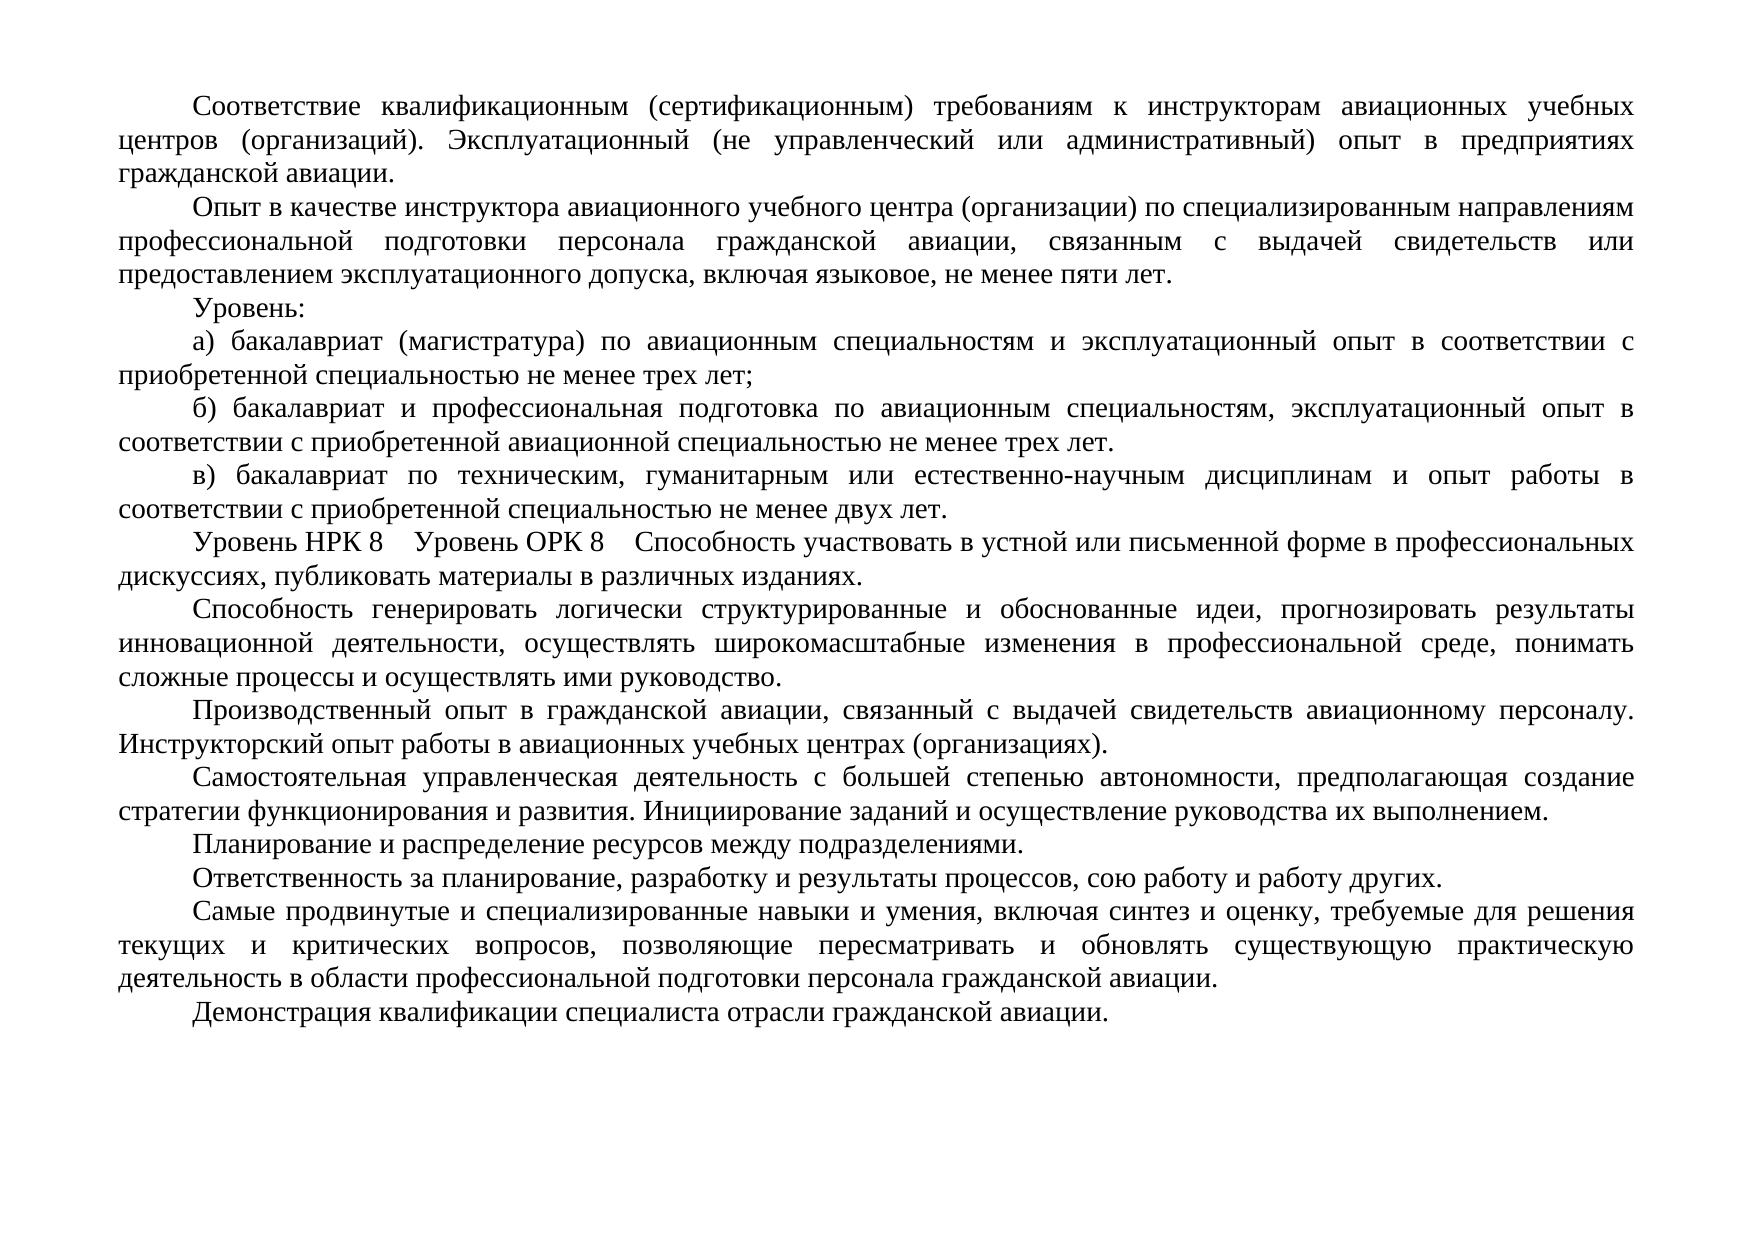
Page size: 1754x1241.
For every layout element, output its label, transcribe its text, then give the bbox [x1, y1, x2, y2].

text Демонстрация квалификации специалиста отрасли гражданской авиации. [118, 994, 1636, 1028]
text а) бакалавриат (магистратура) по авиационным специальностям и эксплуатационный опыт в соответствии с приобретенной специальностью не менее трех лет; [118, 323, 1636, 390]
text Производственный опыт в гражданской авиации, связанный с выдачей свидетельств авиационному персоналу. Инструкторский опыт работы в авиационных учебных центрах (организациях). [118, 692, 1636, 759]
text Уровень: [118, 290, 1636, 323]
text б) бакалавриат и профессиональная подготовка по авиационным специальностям, эксплуатационный опыт в соответствии с приобретенной авиационной специальностью не менее трех лет. [118, 390, 1636, 457]
text Соответствие квалификационным (сертификационным) требованиям к инструкторам авиационных учебных центров (организаций). Эксплуатационный (не управленческий или административный) опыт в предприятиях гражданской авиации. [118, 88, 1636, 189]
text Способность генерировать логически структурированные и обоснованные идеи, прогнозировать результаты инновационной деятельности, осуществлять широкомасштабные изменения в профессиональной среде, понимать сложные процессы и осуществлять ими руководство. [118, 592, 1636, 692]
text в) бакалавриат по техническим, гуманитарным или естественно-научным дисциплинам и опыт работы в соответствии с приобретенной специальностью не менее двух лет. [118, 457, 1636, 524]
text Планирование и распределение ресурсов между подразделениями. [118, 826, 1636, 860]
text Самые продвинутые и специализированные навыки и умения, включая синтез и оценку, требуемые для решения текущих и критических вопросов, позволяющие пересматривать и обновлять существующую практическую деятельность в области профессиональной подготовки персонала гражданской авиации. [118, 893, 1636, 994]
text Опыт в качестве инструктора авиационного учебного центра (организации) по специализированным направлениям профессиональной подготовки персонала гражданской авиации, связанным с выдачей свидетельств или предоставлением эксплуатационного допуска, включая языковое, не менее пяти лет. [118, 189, 1636, 290]
text Уровень НРК 8 Уровень ОРК 8 Способность участвовать в устной или письменной форме в профессиональных дискуссиях, публиковать материалы в различных изданиях. [118, 524, 1636, 592]
text Ответственность за планирование, разработку и результаты процессов, сою работу и работу других. [118, 860, 1636, 893]
text Самостоятельная управленческая деятельность с большей степенью автономности, предполагающая создание стратегии функционирования и развития. Инициирование заданий и осуществление руководства их выполнением. [118, 759, 1636, 826]
